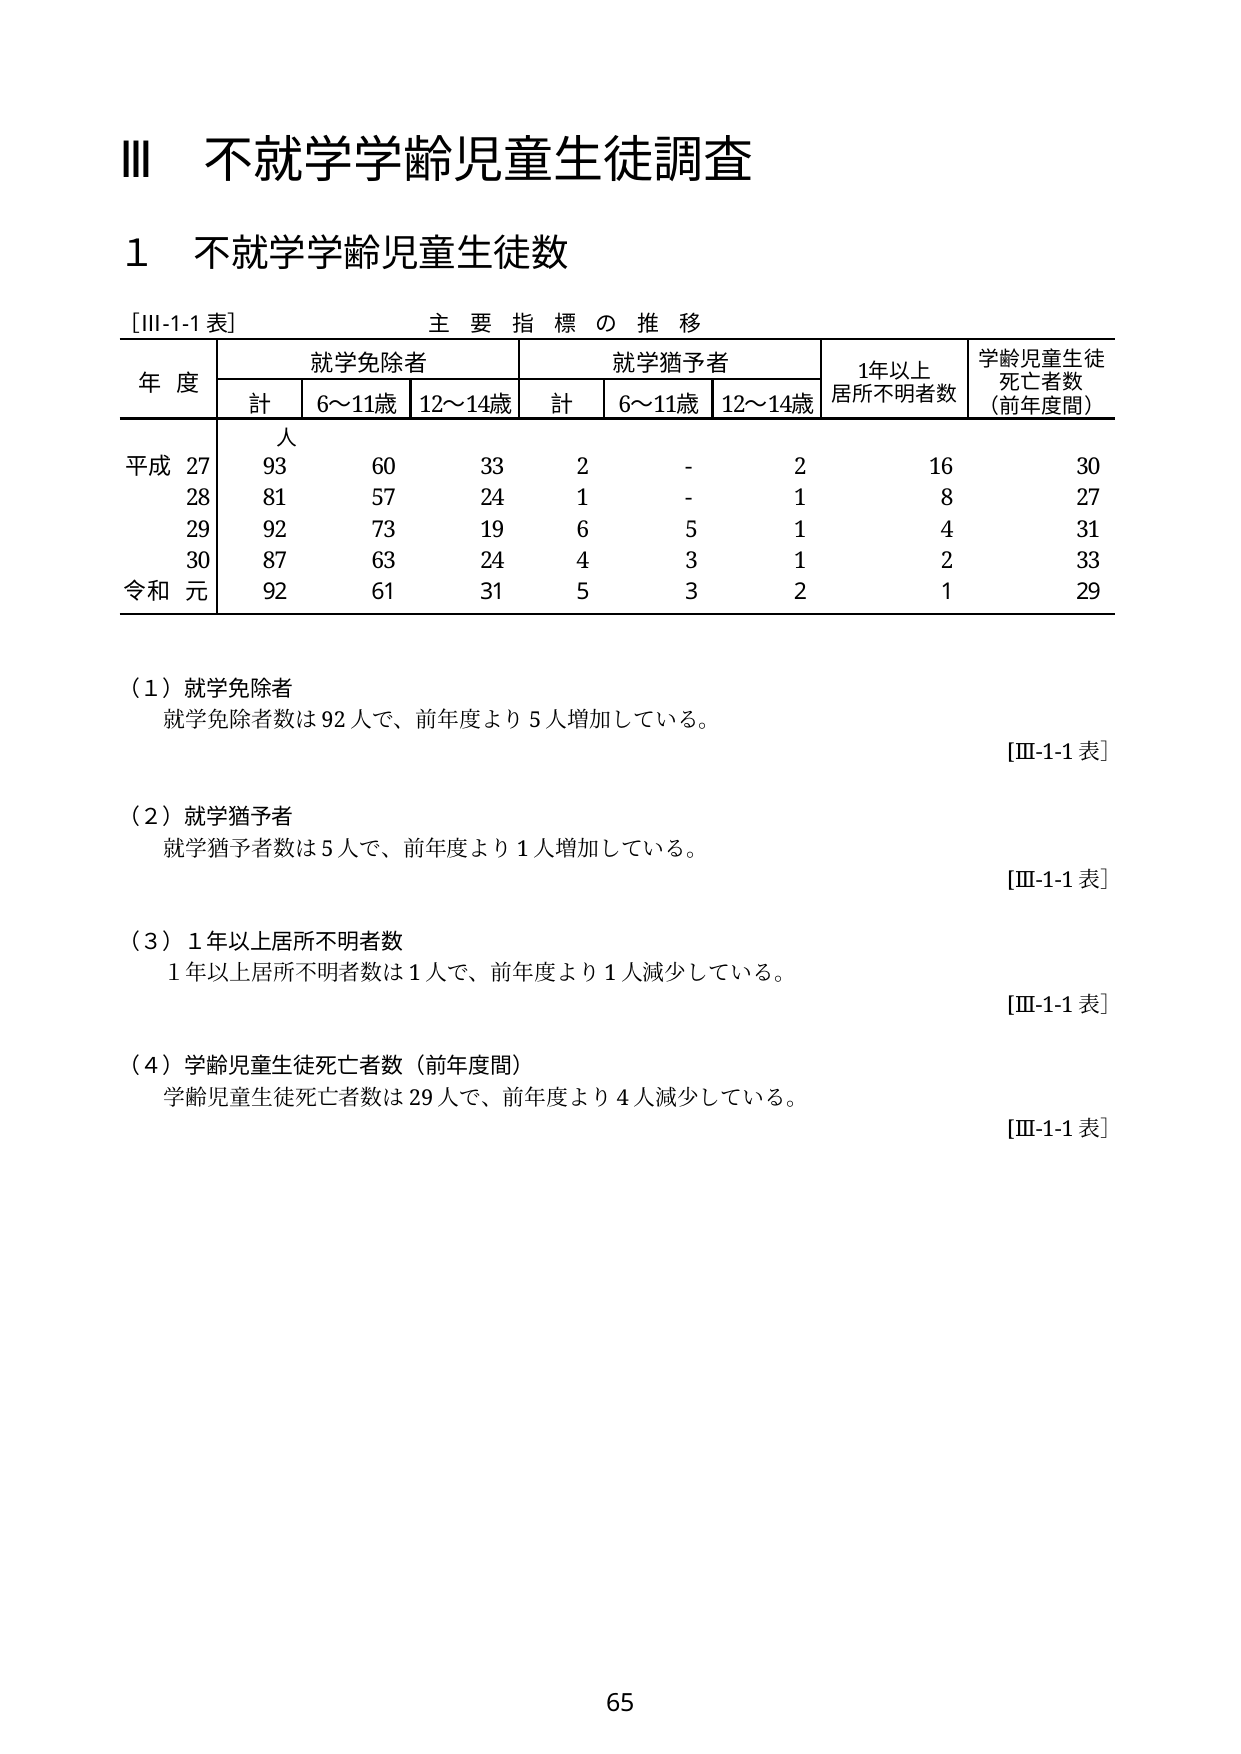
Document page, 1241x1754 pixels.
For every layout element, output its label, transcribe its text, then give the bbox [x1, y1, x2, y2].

text Ⅲ 不就学学齢児童生徒調査 [118, 120, 1122, 193]
text [Ⅲ-1-1表］ [118, 734, 1122, 766]
text 就学猶予者数は5人で、前年度より1人増加している。 [118, 831, 1122, 862]
text １ 不就学学齢児童生徒数 [118, 222, 1122, 277]
text ［Ⅲ-1-1表］ 主要指標の推移 [118, 306, 1122, 338]
text １年以上居所不明者数は1人で、前年度より1人減少している。 [118, 956, 1122, 987]
text [Ⅲ-1-1表］ [118, 1112, 1122, 1143]
text [Ⅲ-1-1表］ [118, 862, 1122, 894]
text （１）就学免除者 [118, 671, 1122, 702]
text 就学免除者数は92人で、前年度より5人増加している。 [118, 702, 1122, 734]
text （４）学齢児童生徒死亡者数（前年度間） [118, 1048, 1122, 1080]
text （２）就学猶予者 [118, 799, 1122, 831]
text 学齢児童生徒死亡者数は29人で、前年度より4人減少している。 [118, 1080, 1122, 1112]
text [Ⅲ-1-1表］ [118, 987, 1122, 1019]
text （３）１年以上居所不明者数 [118, 924, 1122, 956]
